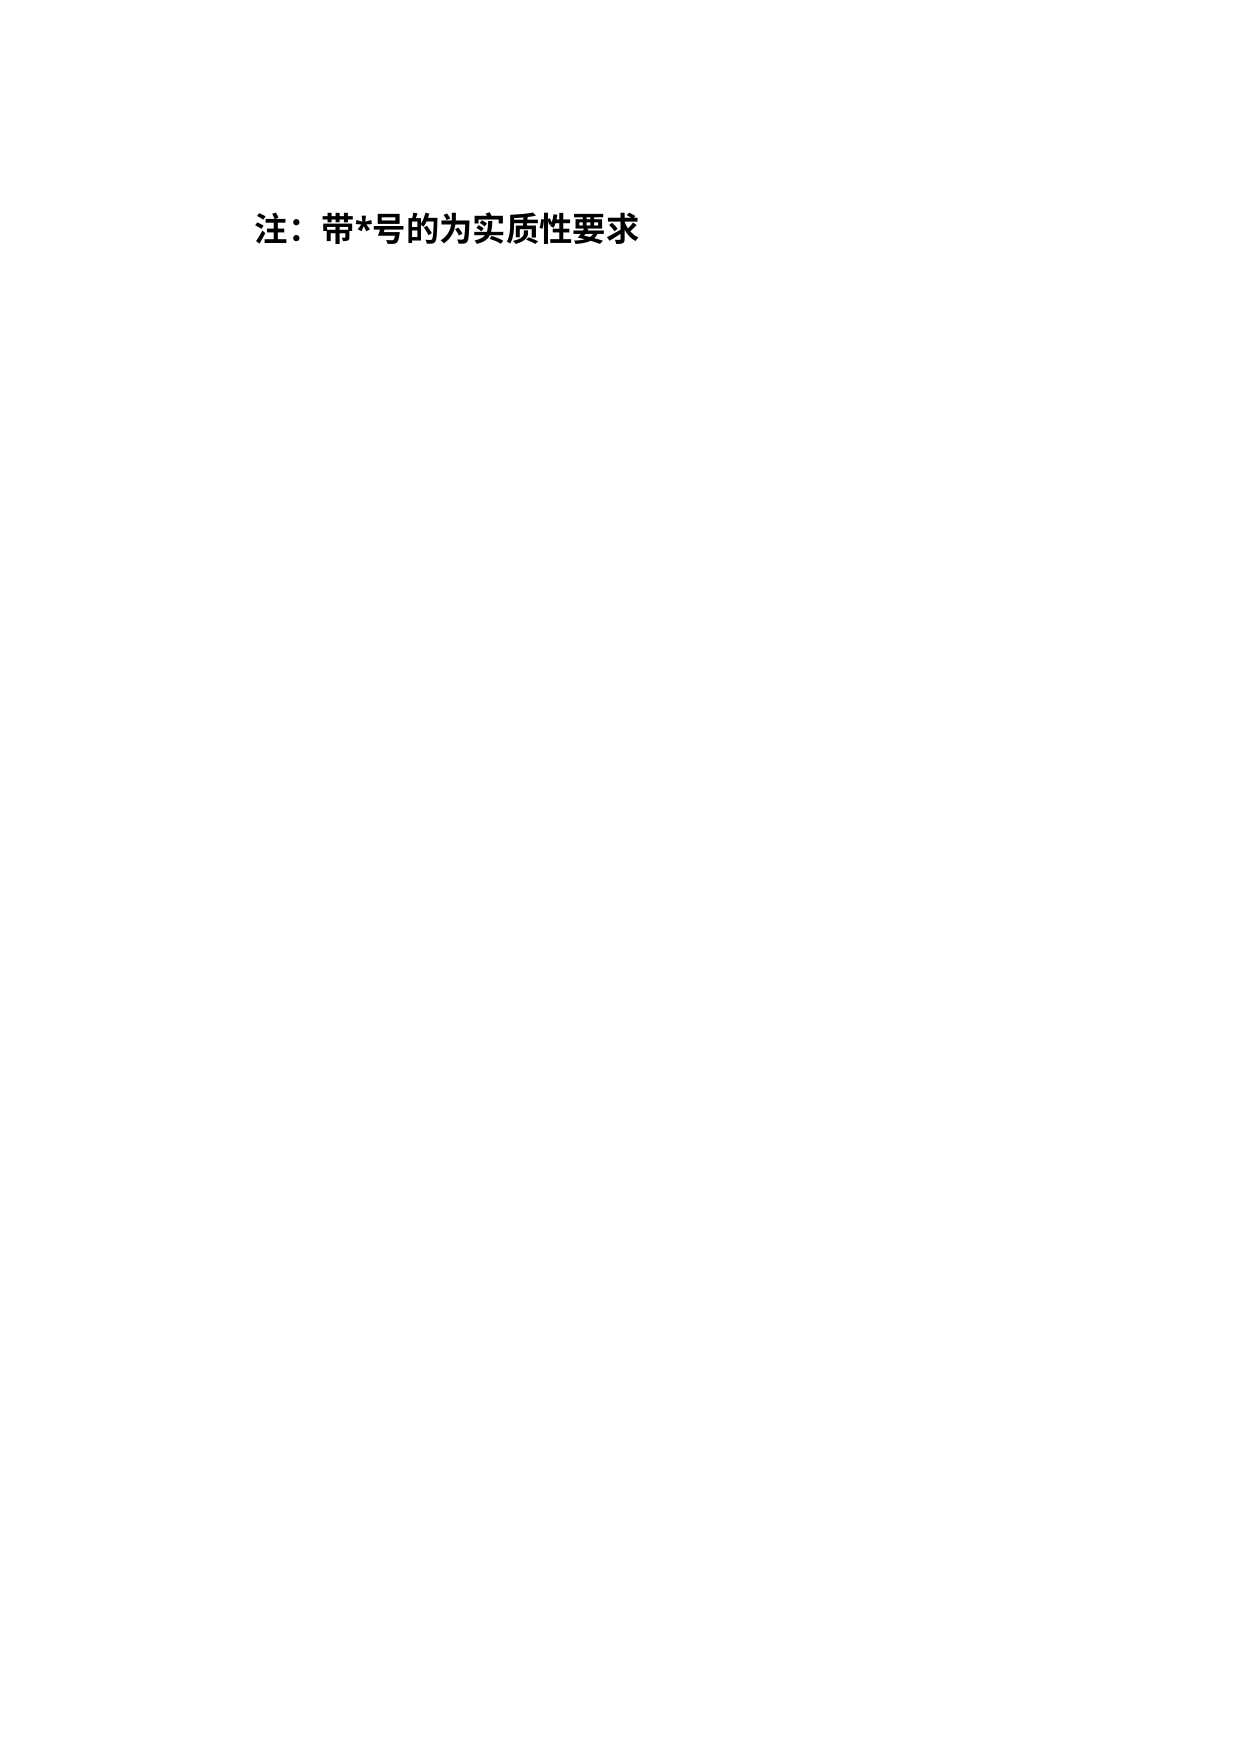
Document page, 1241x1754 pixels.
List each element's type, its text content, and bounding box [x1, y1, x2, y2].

text 注：带*号的为实质性要求 [187, 194, 1053, 259]
